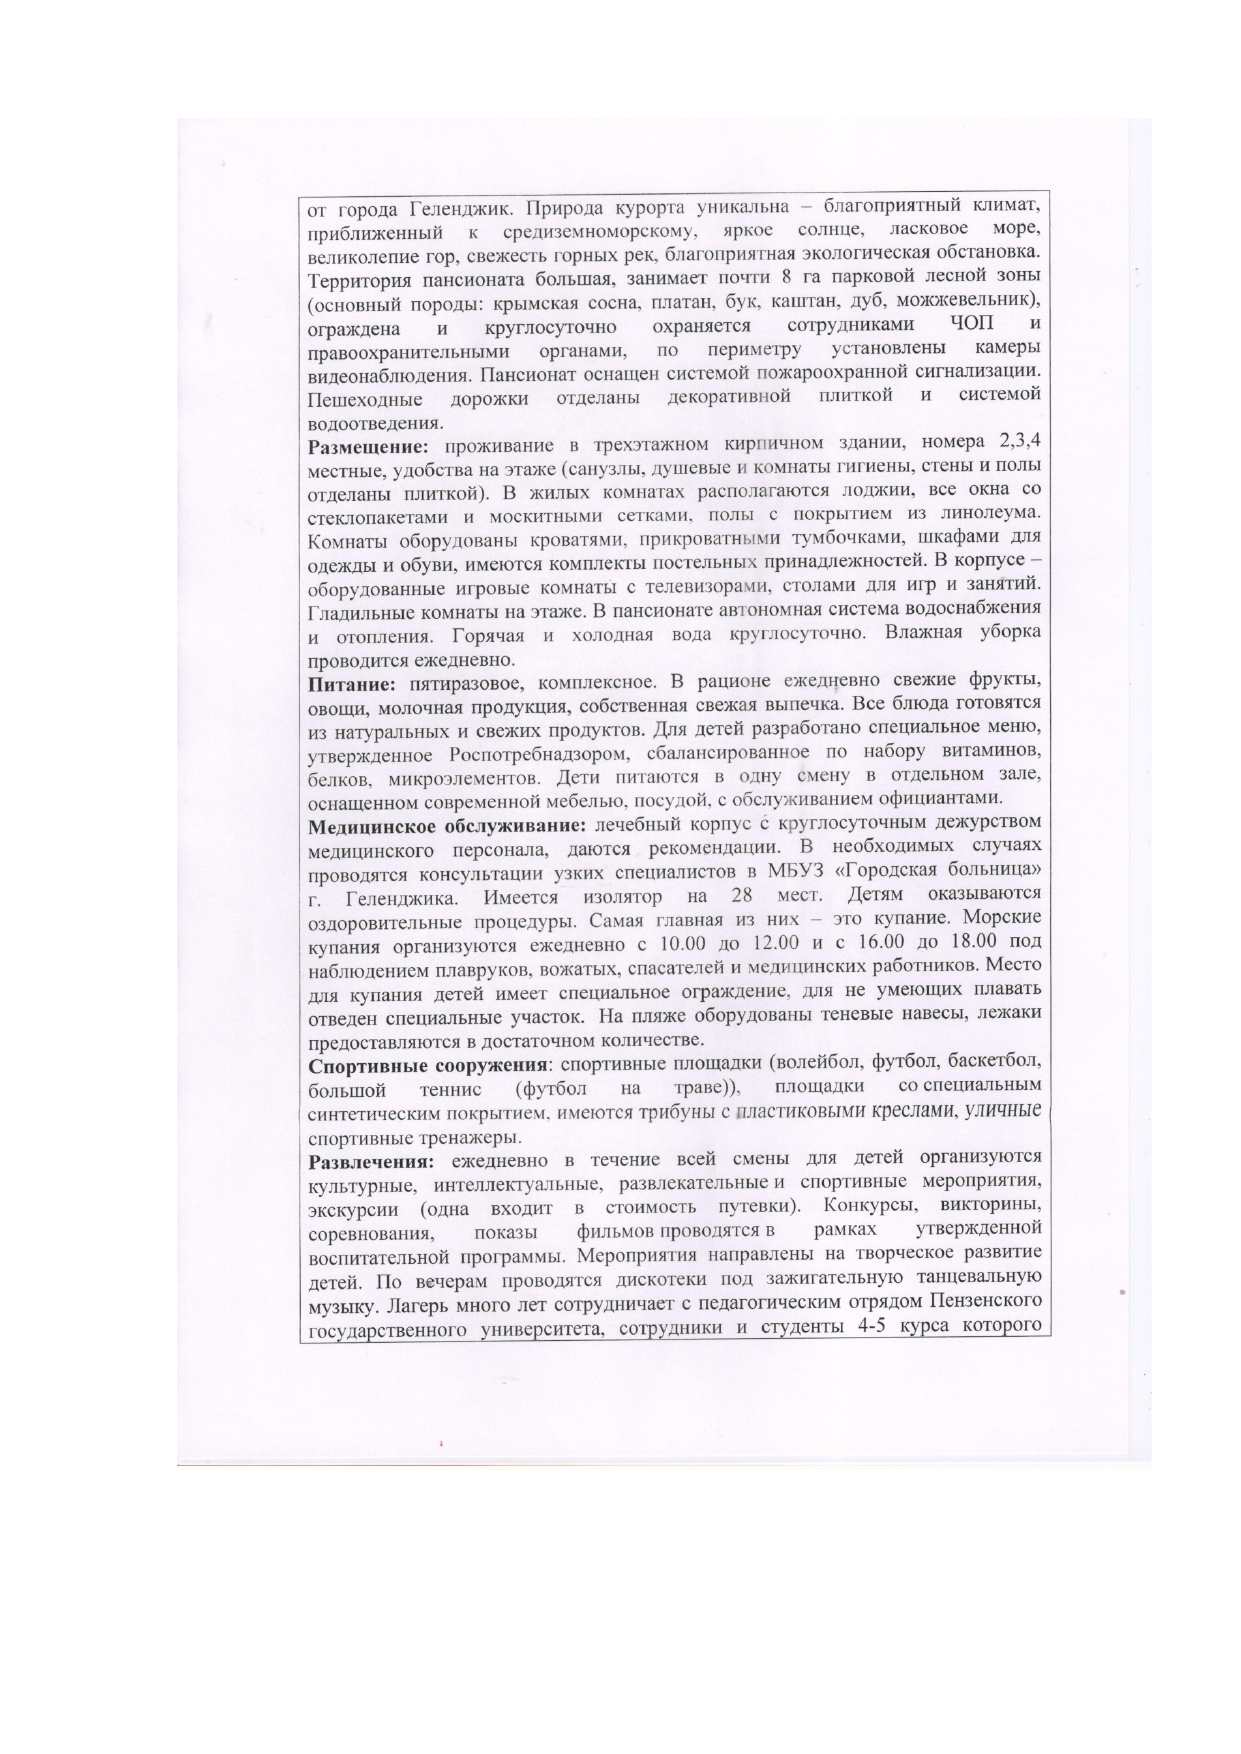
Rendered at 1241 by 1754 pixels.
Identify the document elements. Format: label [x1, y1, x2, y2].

picture [177, 118, 1152, 1470]
